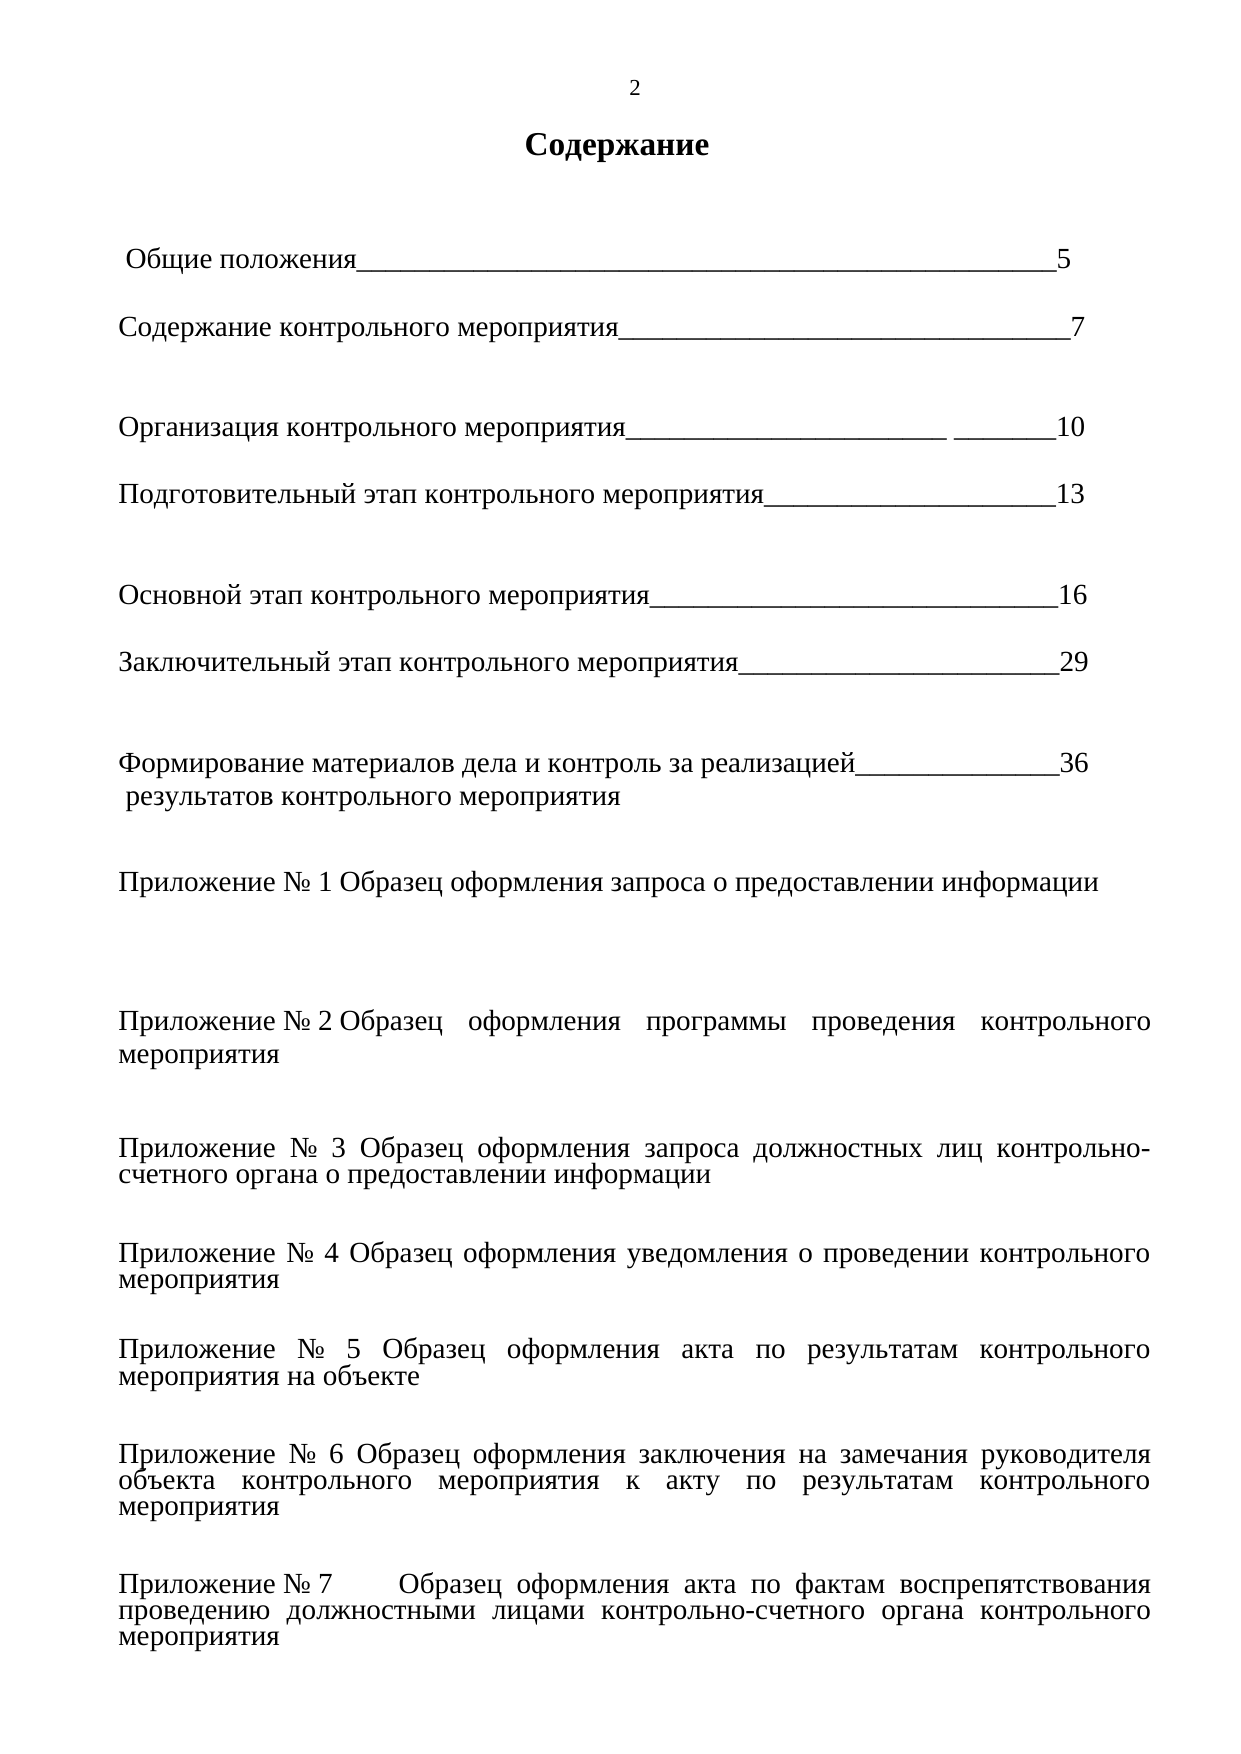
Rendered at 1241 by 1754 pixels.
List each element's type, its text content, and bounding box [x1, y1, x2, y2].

text Содержание контрольного мероприятия_______________________________7 [118, 309, 1152, 342]
text Приложение № 7 Образец оформления акта по фактам воспрепятствования проведению должностными лицами контрольно-счетного органа контрольного мероприятия [118, 1572, 1152, 1651]
text Основной этап контрольного мероприятия____________________________16 [118, 577, 1152, 611]
text Содержание [524, 124, 1152, 163]
text Подготовительный этап контрольного мероприятия____________________13 [118, 476, 1152, 510]
text Общие положения________________________________________________5 [118, 242, 1152, 275]
text Приложение № 5 Образец оформления акта по результатам контрольного мероприятия на объекте [118, 1338, 1152, 1390]
text Заключительный этап контрольного мероприятия______________________29 [118, 644, 1152, 678]
text Приложение № 3 Образец оформления запроса должностных лиц контрольно-счетного органа о предоставлении информации [118, 1137, 1152, 1189]
text результатов контрольного мероприятия [103, 778, 1152, 812]
text Организация контрольного мероприятия______________________ _______10 [118, 409, 1152, 443]
text Приложение № 2 Образец оформления программы проведения контрольного мероприятия [118, 1003, 1152, 1070]
text Приложение № 1 Образец оформления запроса о предоставлении информации [118, 864, 1152, 898]
text Приложение № 4 Образец оформления уведомления о проведении контрольного мероприятия [118, 1241, 1152, 1293]
text Приложение № 6 Образец оформления заключения на замечания руководителя объекта контрольного мероприятия к акту по результатам контрольного мероприятия [118, 1442, 1152, 1520]
text Формирование материалов дела и контроль за реализацией______________36 [118, 745, 1152, 778]
